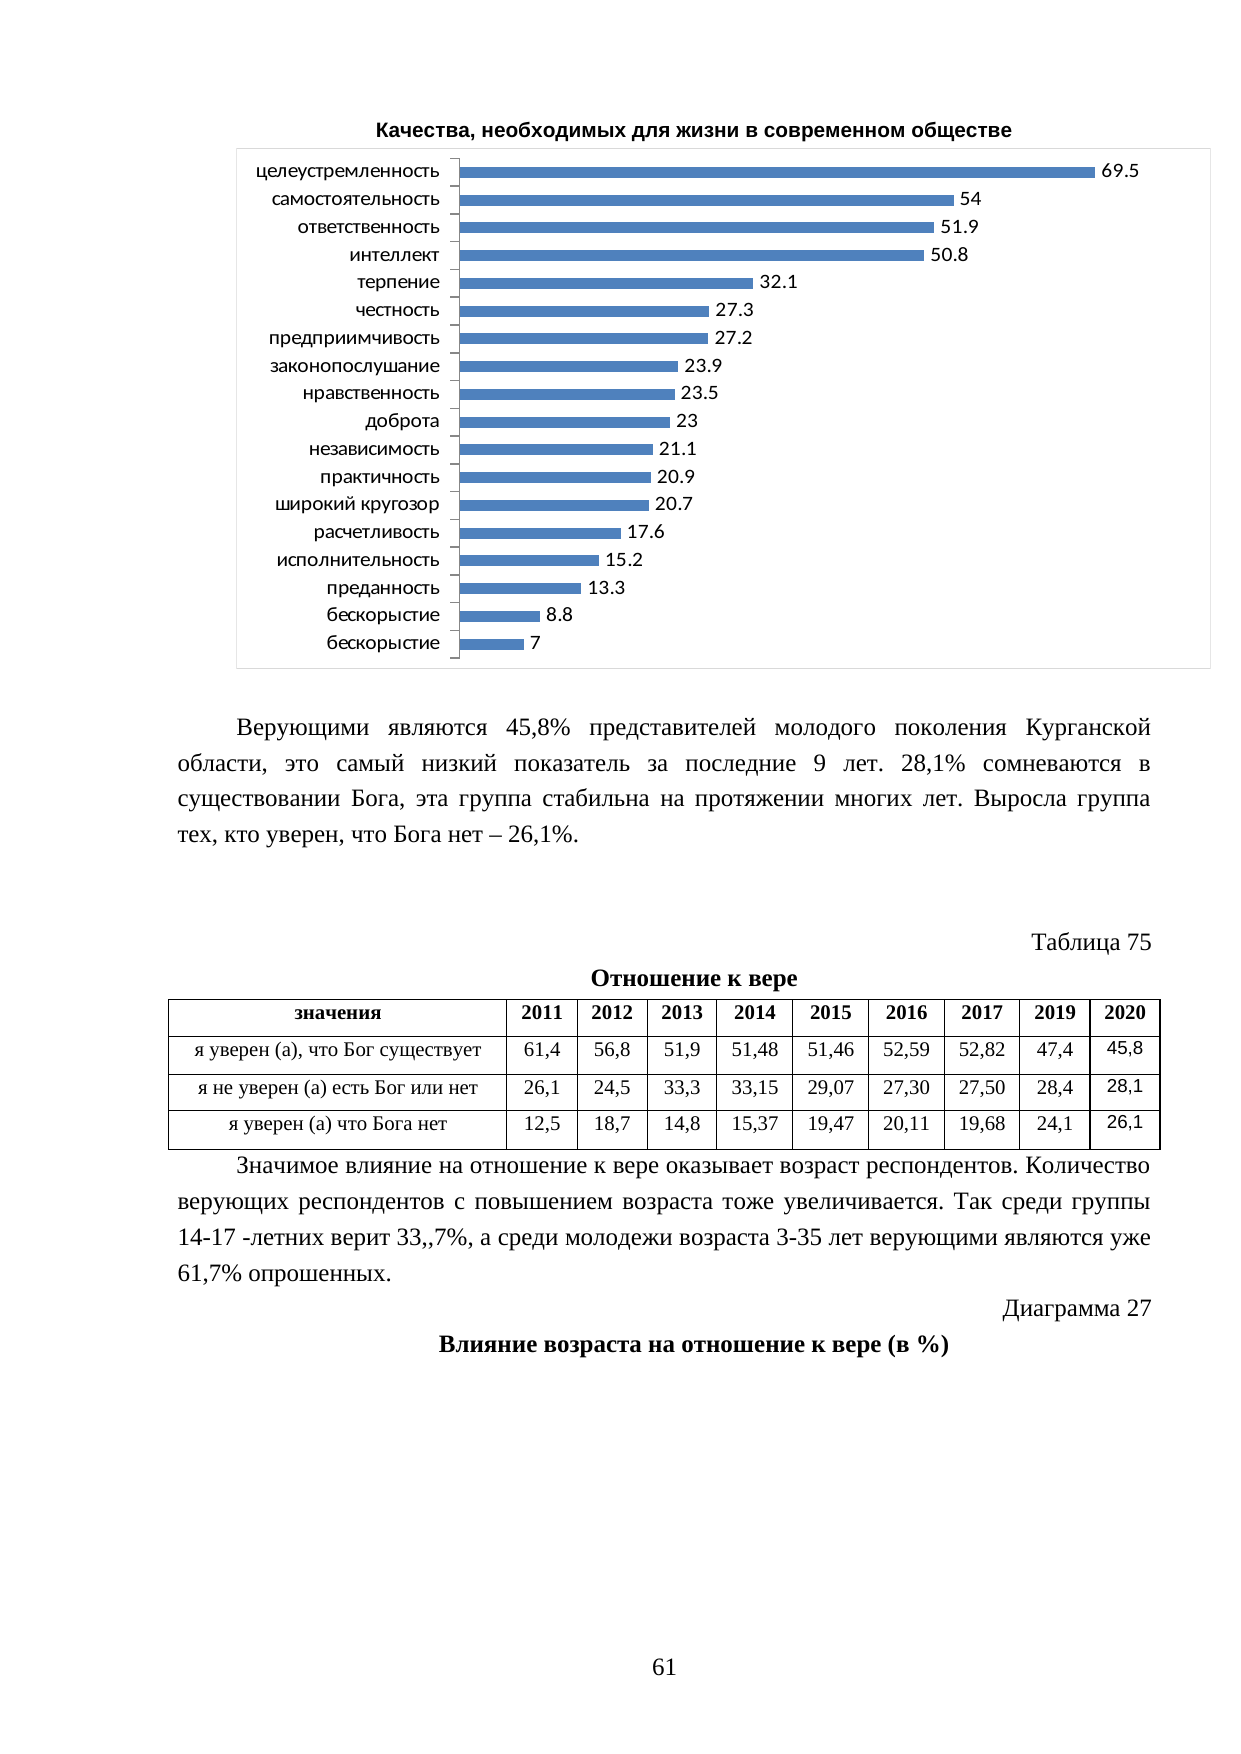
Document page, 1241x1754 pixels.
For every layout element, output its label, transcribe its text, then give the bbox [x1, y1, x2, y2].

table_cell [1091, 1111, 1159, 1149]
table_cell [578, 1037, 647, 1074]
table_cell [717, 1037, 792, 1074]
text Отношение к вере [177, 963, 1152, 992]
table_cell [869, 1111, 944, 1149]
text Качества, необходимых для жизни в современном обществе [177, 118, 1152, 142]
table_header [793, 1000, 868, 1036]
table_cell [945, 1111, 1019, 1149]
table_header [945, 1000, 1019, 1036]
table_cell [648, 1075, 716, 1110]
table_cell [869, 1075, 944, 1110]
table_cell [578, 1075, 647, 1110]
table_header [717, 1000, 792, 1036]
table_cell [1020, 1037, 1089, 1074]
text Значимое влияние на отношение к вере оказывает возраст респондентов. Количество верующих респондентов с повышением возраста тоже увеличивается. Так среди группы 14-17 -летних верит 33,,7%, а среди молодежи возраста 3-35 лет верующими являются уже 61,7% опрошенных. [177, 1150, 1152, 1286]
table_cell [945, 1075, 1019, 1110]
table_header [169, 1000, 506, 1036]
text Таблица 75 [177, 927, 1152, 956]
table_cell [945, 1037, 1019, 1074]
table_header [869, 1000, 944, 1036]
text Диаграмма 27 [177, 1293, 1152, 1322]
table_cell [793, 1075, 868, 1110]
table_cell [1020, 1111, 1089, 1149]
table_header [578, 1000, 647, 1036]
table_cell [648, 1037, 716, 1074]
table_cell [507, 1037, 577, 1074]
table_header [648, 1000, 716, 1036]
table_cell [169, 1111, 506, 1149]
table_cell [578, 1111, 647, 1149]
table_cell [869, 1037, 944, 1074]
text Влияние возраста на отношение к вере (в %) [177, 1329, 1152, 1358]
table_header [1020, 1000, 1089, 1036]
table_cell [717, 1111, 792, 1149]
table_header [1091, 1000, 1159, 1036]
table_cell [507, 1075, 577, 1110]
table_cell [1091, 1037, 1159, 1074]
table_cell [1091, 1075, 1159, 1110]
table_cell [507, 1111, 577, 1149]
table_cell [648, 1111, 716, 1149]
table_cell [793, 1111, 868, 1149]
text Верующими являются 45,8% представителей молодого поколения Курганской области, это самый низкий показатель за последние 9 лет. 28,1% сомневаются в существовании Бога, эта группа стабильна на протяжении многих лет. Выросла группа тех, кто уверен, что Бога нет – 26,1%. [177, 712, 1152, 848]
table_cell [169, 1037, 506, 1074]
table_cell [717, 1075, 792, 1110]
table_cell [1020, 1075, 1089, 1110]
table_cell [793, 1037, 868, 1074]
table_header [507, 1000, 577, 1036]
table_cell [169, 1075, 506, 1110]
